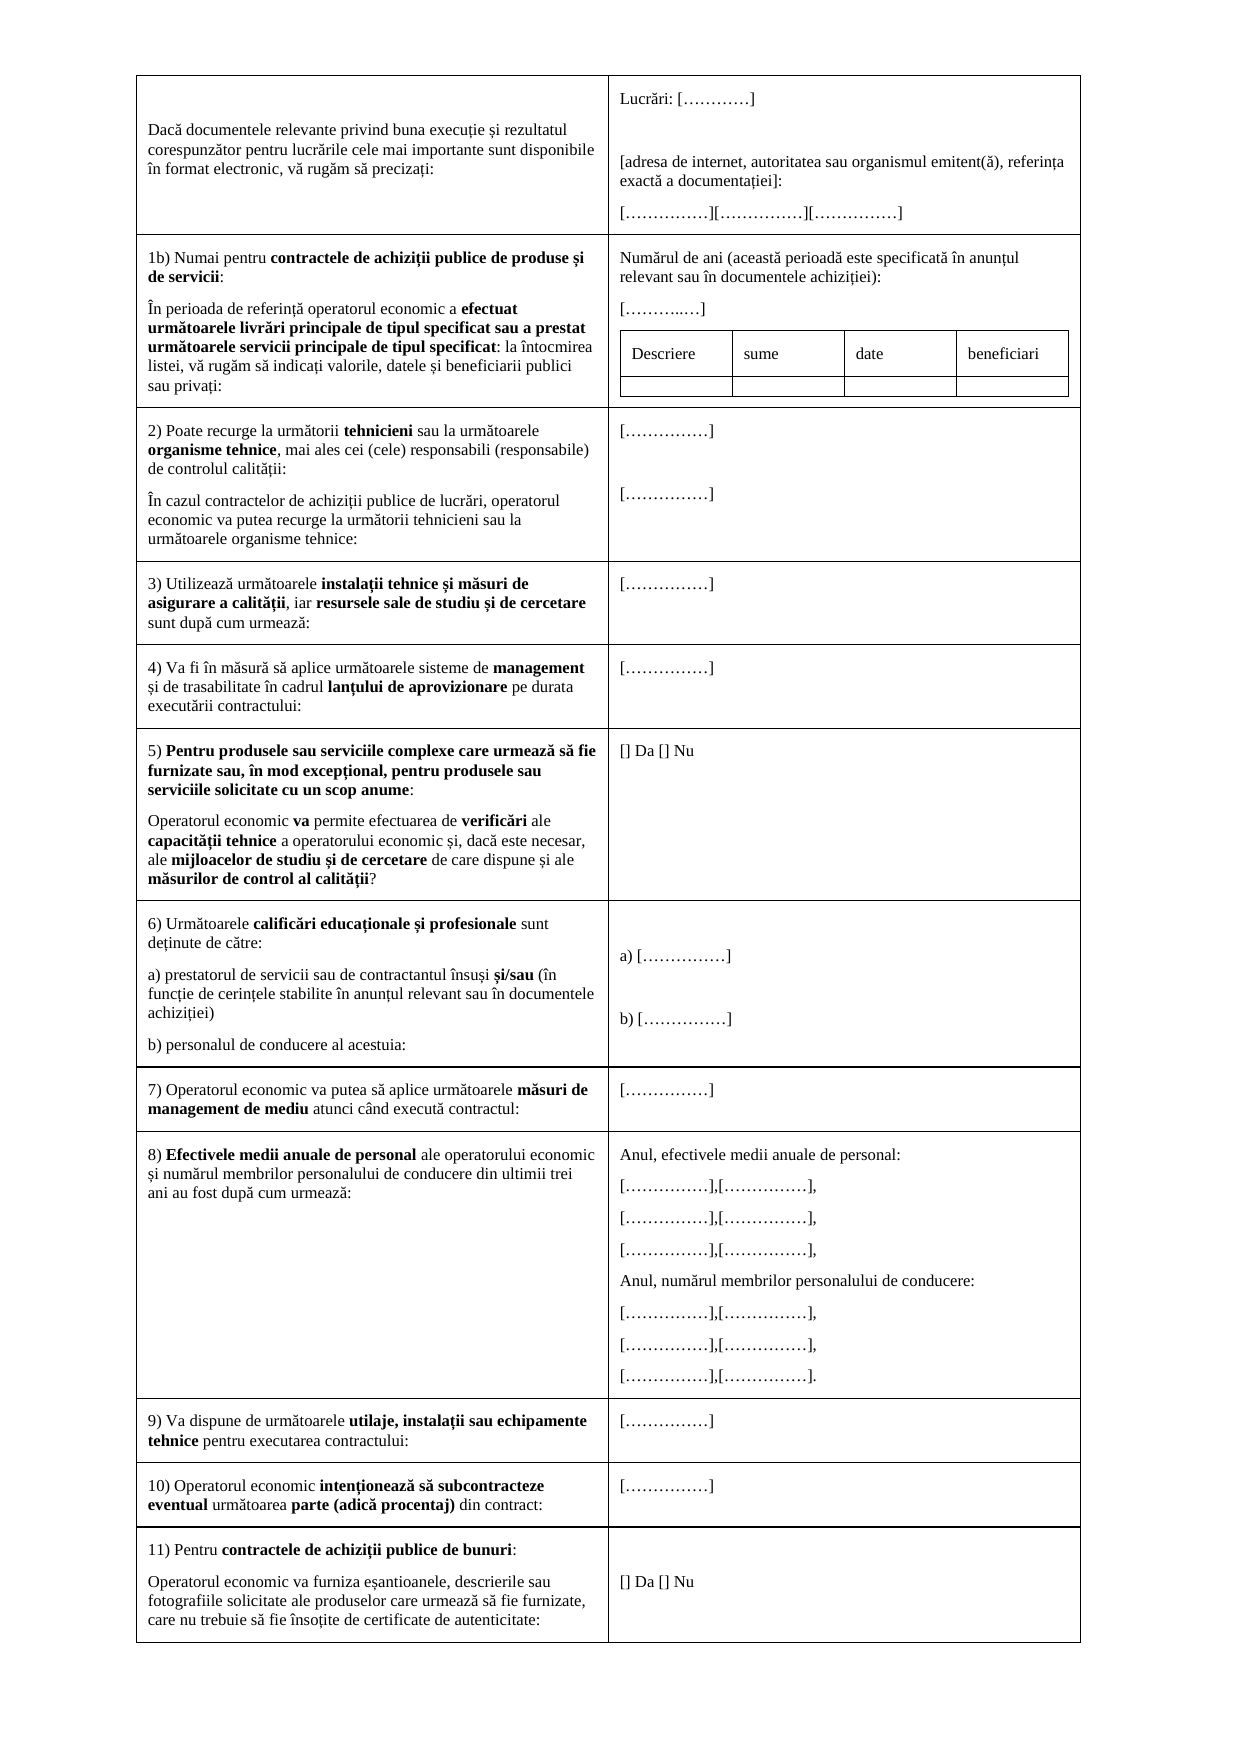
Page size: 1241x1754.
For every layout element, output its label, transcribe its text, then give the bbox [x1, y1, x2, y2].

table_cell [137, 76, 608, 234]
table_cell [……………] [609, 562, 1080, 644]
table_cell 1b) Numai pentru contractele de achiziții publice de produse și de servicii: În perioada de referință operatorul economic a efectuat următoarele livrări principale de tipul specificat sau a prestat următoarele servicii principale de tipul specificat: la întocmirea listei, vă rugăm să indicați valorile, datele și beneficiarii publici sau privați: [137, 235, 608, 407]
table_cell 10) Operatorul economic intenționează să subcontracteze eventual următoarea parte (adică procentaj) din contract: [137, 1463, 608, 1526]
table_cell [] Da [] Nu [609, 729, 1080, 900]
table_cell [137, 1528, 608, 1642]
table_cell Anul, efectivele medii anuale de personal: [……………],[……………], [……………],[……………], [……………],[……………], Anul, numărul membrilor personalului de conducere: [……………],[……………], [……………],[……………], [……………],[……………]. [609, 1132, 1080, 1398]
table_cell 7) Operatorul economic va putea să aplice următoarele măsuri de management de mediu atunci când execută contractul: [137, 1068, 608, 1131]
table_cell 5) Pentru produsele sau serviciile complexe care urmează să fie furnizate sau, în mod excepțional, pentru produsele sau serviciile solicitate cu un scop anume: Operatorul economic va permite efectuarea de verificări ale capacității tehnice a operatorului economic și, dacă este necesar, ale mijloacelor de studiu și de cercetare de care dispune și ale măsurilor de control al calității? [137, 729, 608, 900]
table_cell Numărul de ani (această perioadă este specificată în anunțul relevant sau în documentele achiziției): [………..…] [609, 235, 1080, 407]
table_cell [……………] [……………] [609, 408, 1080, 561]
table_cell [……………] [609, 1463, 1080, 1526]
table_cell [609, 76, 1080, 234]
table_cell [……………] [609, 645, 1080, 728]
table_cell 8) Efectivele medii anuale de personal ale operatorului economic și numărul membrilor personalului de conducere din ultimii trei ani au fost după cum urmează: [137, 1132, 608, 1398]
table_cell 9) Va dispune de următoarele utilaje, instalații sau echipamente tehnice pentru executarea contractului: [137, 1399, 608, 1462]
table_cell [609, 1528, 1080, 1642]
table_cell 6) Următoarele calificări educaționale și profesionale sunt deținute de către: a) prestatorul de servicii sau de contractantul însuși și/sau (în funcție de cerințele stabilite în anunțul relevant sau în documentele achiziției) b) personalul de conducere al acestuia: [137, 901, 608, 1066]
table_cell a) [……………] b) [……………] [609, 901, 1080, 1066]
table_cell [……………] [609, 1399, 1080, 1462]
table_cell [……………] [609, 1068, 1080, 1131]
table_cell 3) Utilizează următoarele instalații tehnice și măsuri de asigurare a calității, iar resursele sale de studiu și de cercetare sunt după cum urmează: [137, 562, 608, 644]
table_cell 2) Poate recurge la următorii tehnicieni sau la următoarele organisme tehnice, mai ales cei (cele) responsabili (responsabile) de controlul calității: În cazul contractelor de achiziții publice de lucrări, operatorul economic va putea recurge la următorii tehnicieni sau la următoarele organisme tehnice: [137, 408, 608, 561]
table_cell 4) Va fi în măsură să aplice următoarele sisteme de management și de trasabilitate în cadrul lanțului de aprovizionare pe durata executării contractului: [137, 645, 608, 728]
